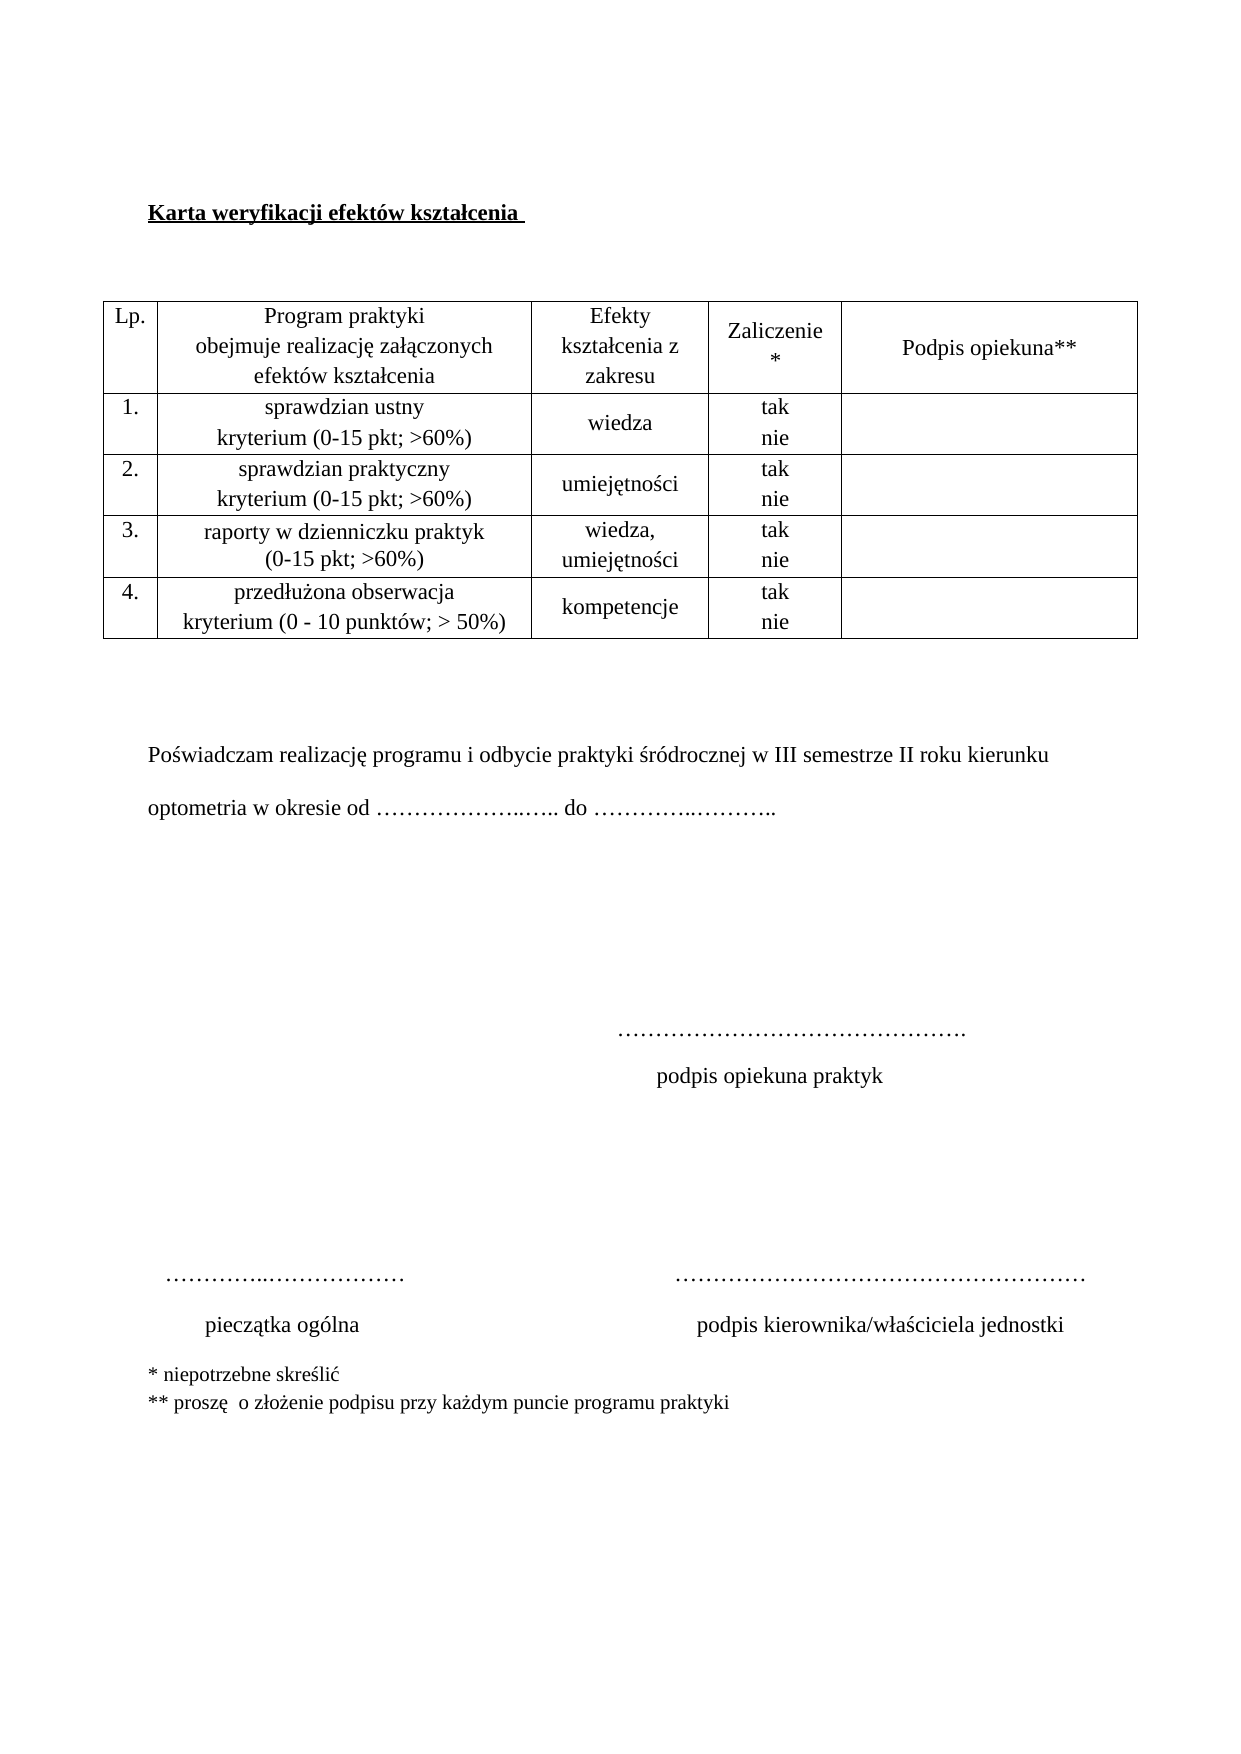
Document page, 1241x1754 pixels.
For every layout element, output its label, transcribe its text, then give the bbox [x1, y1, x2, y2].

table_cell wiedza, umiejętności [532, 516, 708, 577]
list * niepotrzebne skreślić [148, 1362, 1093, 1386]
table_cell raporty w dzienniczku praktyk (0-15 pkt; >60%) [158, 516, 531, 577]
table_cell tak nie [709, 516, 841, 577]
text Karta weryfikacji efektów kształcenia [148, 199, 1093, 225]
table_cell [842, 578, 1137, 638]
table_cell sprawdzian praktyczny kryterium (0-15 pkt; >60%) [158, 455, 531, 515]
table_cell sprawdzian ustny kryterium (0-15 pkt; >60%) [158, 394, 531, 454]
table_header Zaliczenie * [709, 302, 841, 392]
table_cell 4. [104, 578, 157, 638]
text pieczątka ogólna podpis kierownika/właściciela jednostki [148, 1311, 1093, 1337]
table_cell tak nie [709, 394, 841, 454]
text ………………………………………. [148, 1015, 1093, 1041]
table_cell wiedza [532, 394, 708, 454]
table_cell umiejętności [532, 455, 708, 515]
table_header Podpis opiekuna** [842, 302, 1137, 392]
table_header Lp. [104, 302, 157, 392]
table_cell tak nie [709, 578, 841, 638]
text Poświadczam realizację programu i odbycie praktyki śródrocznej w III semestrze II roku kierunku optometria w okresie od ………………..….. do …………..……….. [148, 741, 1093, 820]
table_cell [842, 394, 1137, 454]
table_cell [842, 455, 1137, 515]
text podpis opiekuna praktyk [148, 1062, 1093, 1088]
table_cell tak nie [709, 455, 841, 515]
table_cell [842, 516, 1137, 577]
table_cell przedłużona obserwacja kryterium (0 - 10 punktów; > 50%) [158, 578, 531, 638]
text …………..……………… ……………………………………………… [148, 1260, 1093, 1286]
table_cell 2. [104, 455, 157, 515]
table_cell kompetencje [532, 578, 708, 638]
table_cell 1. [104, 394, 157, 454]
list ** proszę o złożenie podpisu przy każdym puncie programu praktyki [148, 1390, 1093, 1414]
table_header Program praktyki obejmuje realizację załączonych efektów kształcenia [158, 302, 531, 392]
table_cell 3. [104, 516, 157, 577]
table_header Efekty kształcenia z zakresu [532, 302, 708, 392]
